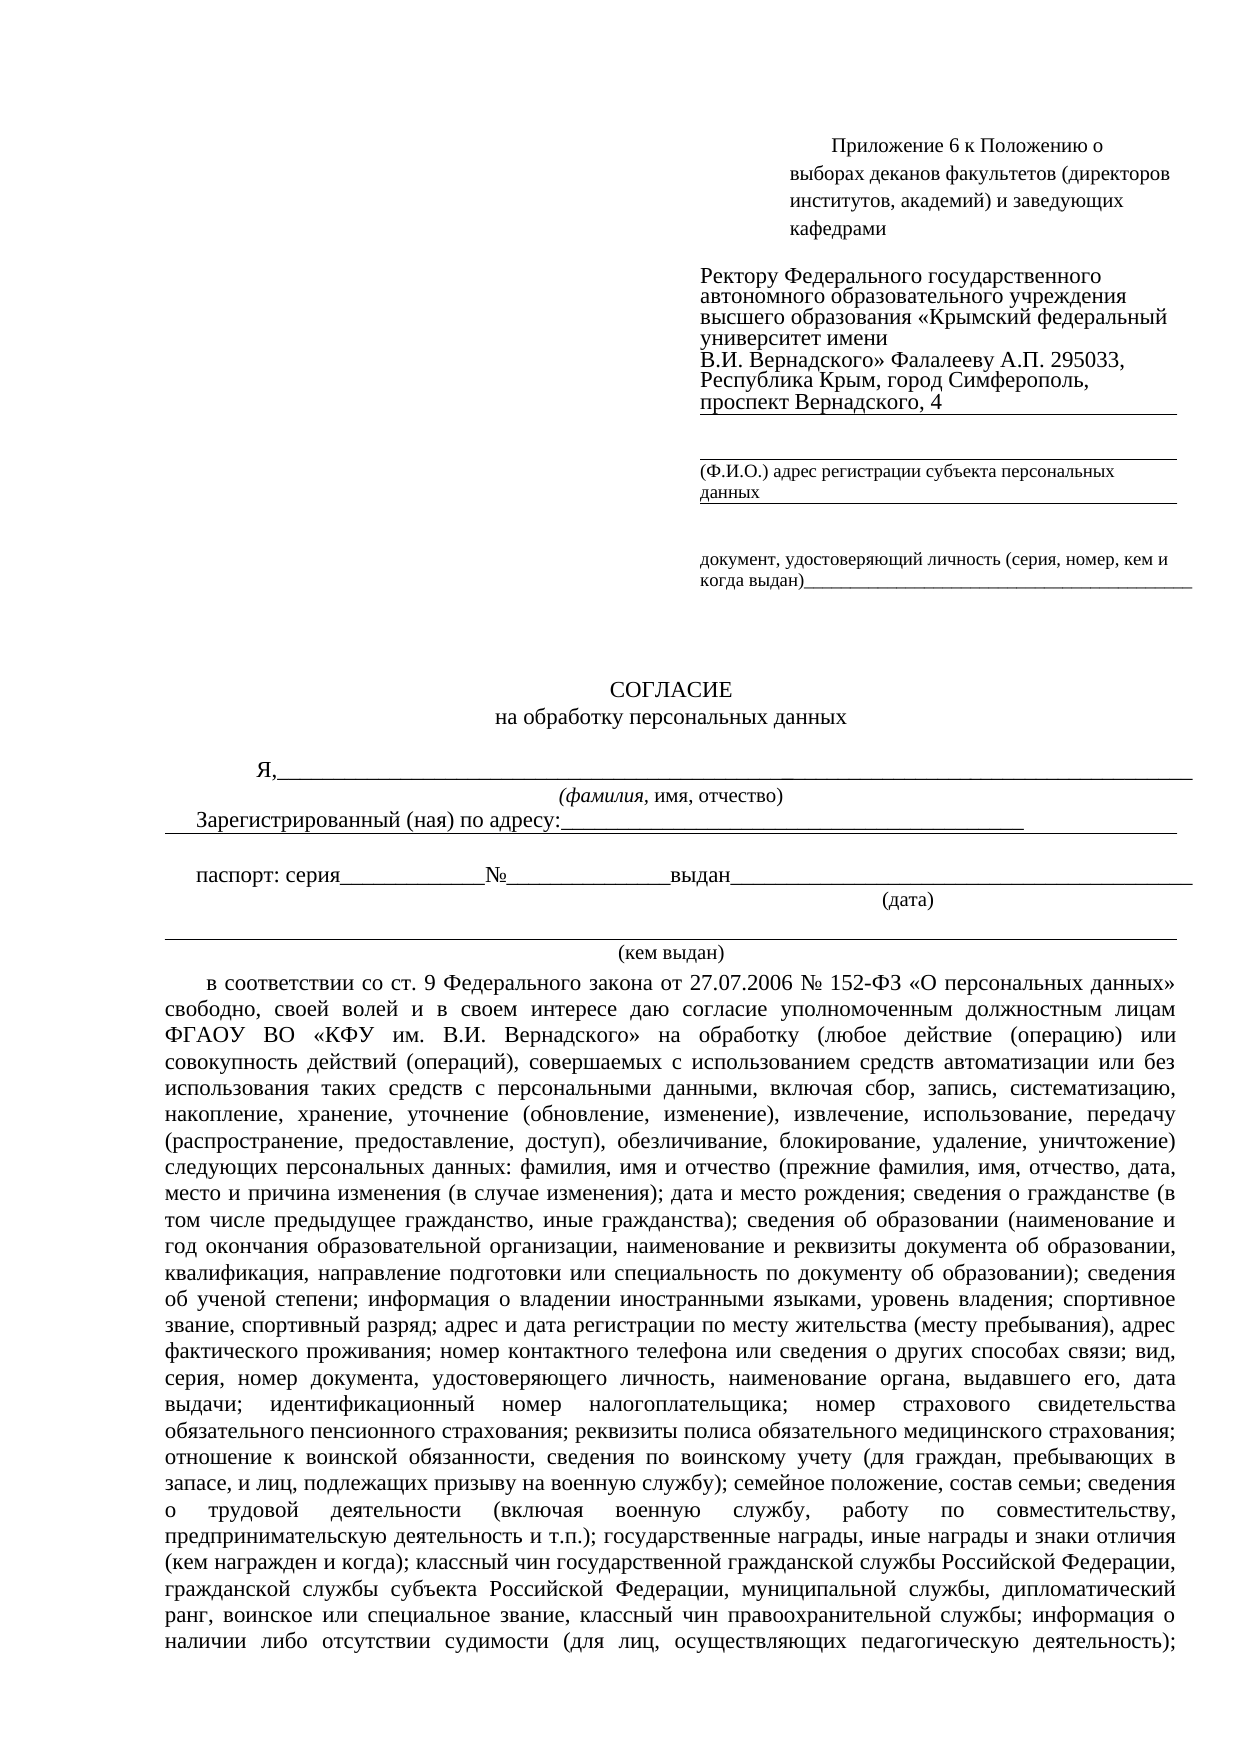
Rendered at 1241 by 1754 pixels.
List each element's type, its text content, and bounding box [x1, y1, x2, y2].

text документ, удостоверяющий личность (серия, номер, кем и когда выдан) [700, 548, 1177, 591]
text (дата) [164, 887, 934, 911]
text (кем выдан) [164, 940, 1177, 964]
text В.И. Вернадского» Фалалееву А.П. 295033, Республика Крым, город Симферополь, проспект Вернадского, 4 [700, 351, 1177, 414]
text Зарегистрированный (ная) по адресу: [164, 807, 1177, 834]
text на обработку персональных данных [164, 703, 1177, 729]
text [164, 969, 1177, 1654]
text (фамилия, имя, отчество) [164, 782, 1177, 807]
text СОГЛАСИЕ [164, 676, 1177, 703]
text (Ф.И.О.) адрес регистрации субъекта персональных данных [700, 460, 1177, 503]
text Я,_ [164, 756, 1177, 782]
text Приложение 6 к Положению о выборах деканов факультетов (директоров институтов, академий) и заведующих кафедрами [789, 133, 1177, 240]
text паспорт: серия № выдан [164, 861, 1177, 887]
text Ректору Федерального государственного автономного образовательного учреждения высшего образования «Крымский федеральный университет имени [700, 266, 1177, 351]
